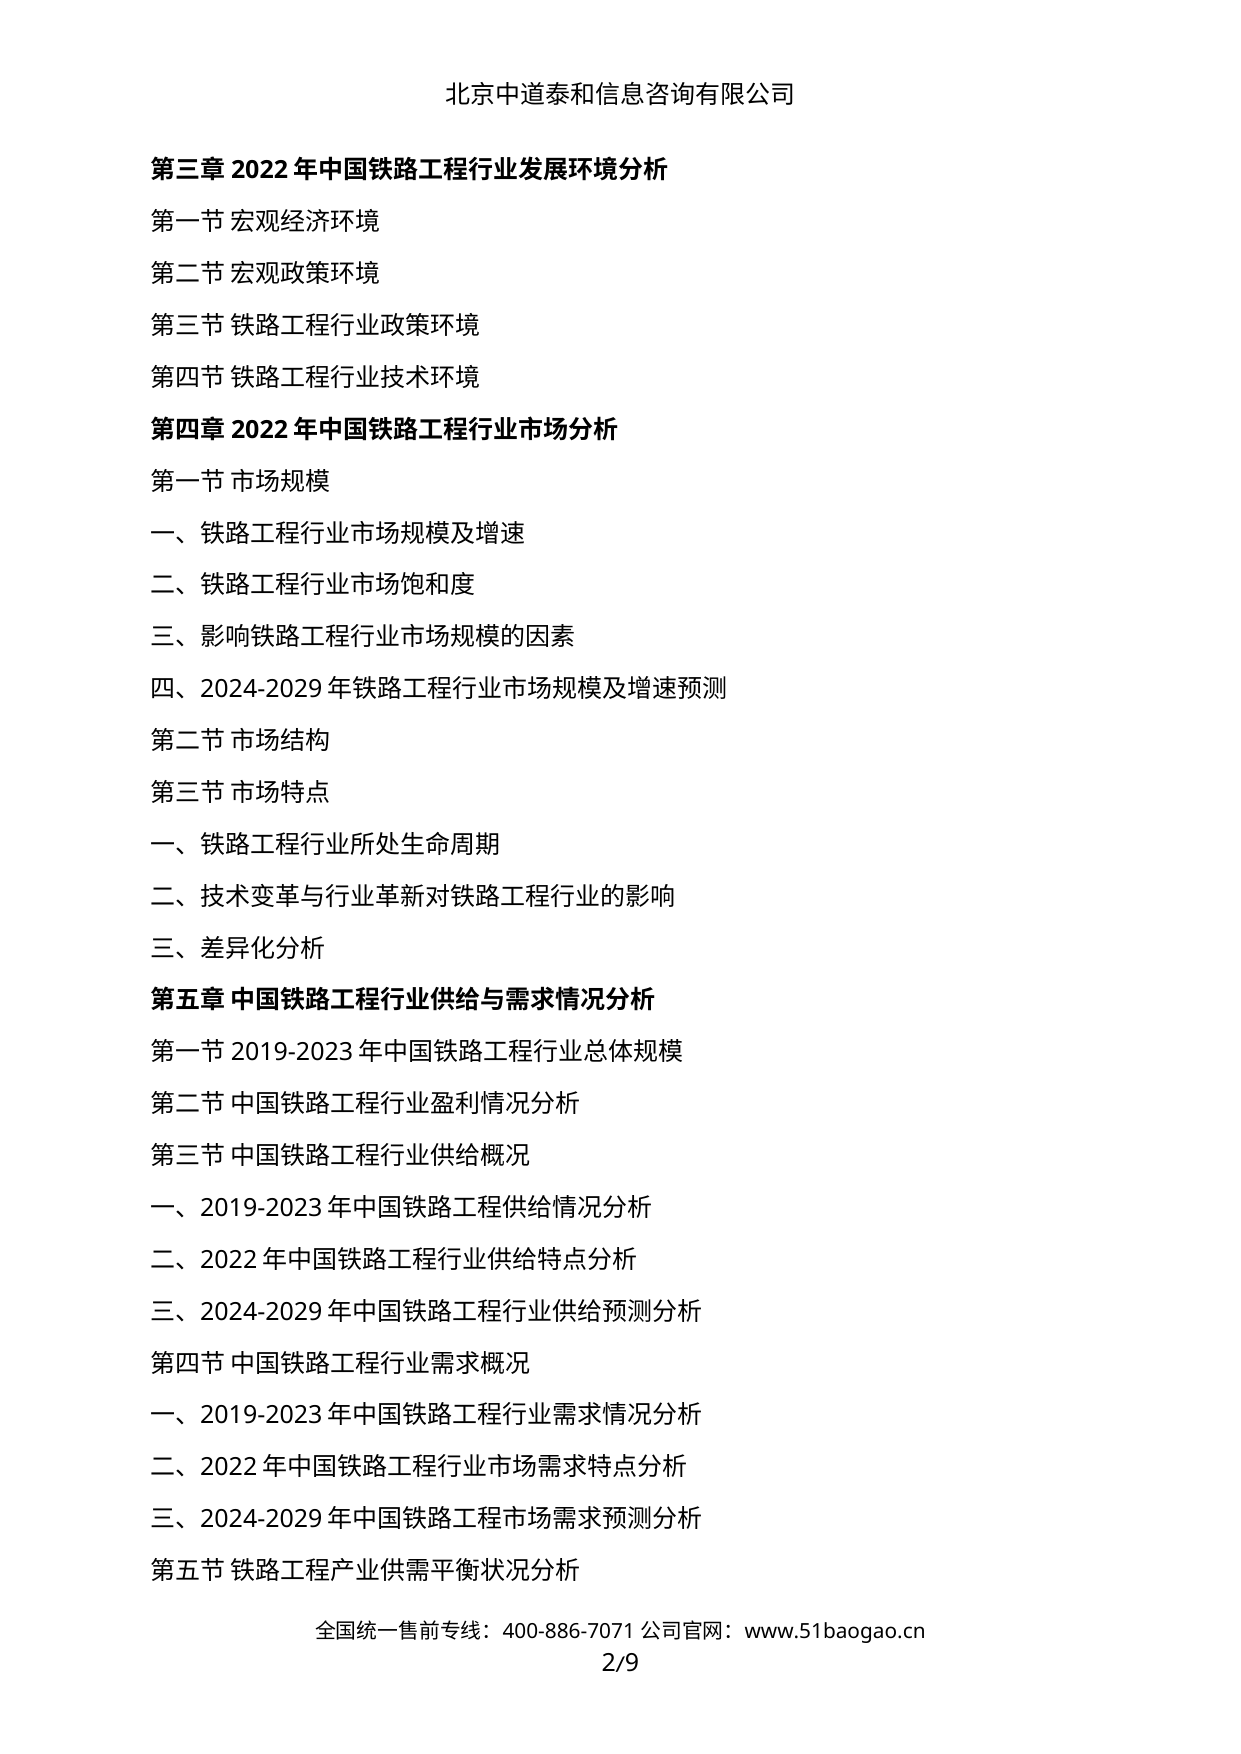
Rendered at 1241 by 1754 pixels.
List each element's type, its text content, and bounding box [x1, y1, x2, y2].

text 第五节 铁路工程产业供需平衡状况分析 [150, 1551, 1090, 1587]
text 四、2024-2029年铁路工程行业市场规模及增速预测 [150, 669, 1090, 705]
text 一、铁路工程行业所处生命周期 [150, 824, 1090, 861]
text 三、2024-2029年中国铁路工程行业供给预测分析 [150, 1291, 1090, 1327]
text 二、技术变革与行业革新对铁路工程行业的影响 [150, 876, 1090, 912]
text 第一节 市场规模 [150, 461, 1090, 497]
text 第五章 中国铁路工程行业供给与需求情况分析 [150, 980, 1090, 1016]
text 一、2019-2023年中国铁路工程供给情况分析 [150, 1187, 1090, 1224]
text 第三章 2022年中国铁路工程行业发展环境分析 [150, 150, 1090, 186]
text 第四节 中国铁路工程行业需求概况 [150, 1343, 1090, 1379]
text 二、2022年中国铁路工程行业供给特点分析 [150, 1239, 1090, 1276]
text 第二节 中国铁路工程行业盈利情况分析 [150, 1084, 1090, 1120]
text 二、2022年中国铁路工程行业市场需求特点分析 [150, 1447, 1090, 1483]
text 第三节 铁路工程行业政策环境 [150, 306, 1090, 342]
text 第二节 宏观政策环境 [150, 254, 1090, 290]
text 三、影响铁路工程行业市场规模的因素 [150, 617, 1090, 653]
text 第三节 中国铁路工程行业供给概况 [150, 1136, 1090, 1172]
text 三、2024-2029年中国铁路工程市场需求预测分析 [150, 1499, 1090, 1535]
text 一、铁路工程行业市场规模及增速 [150, 513, 1090, 549]
text 第四节 铁路工程行业技术环境 [150, 357, 1090, 394]
text 第一节 2019-2023年中国铁路工程行业总体规模 [150, 1032, 1090, 1068]
text 第一节 宏观经济环境 [150, 202, 1090, 238]
text 一、2019-2023年中国铁路工程行业需求情况分析 [150, 1395, 1090, 1431]
text 第三节 市场特点 [150, 772, 1090, 809]
text 第二节 市场结构 [150, 721, 1090, 757]
text 二、铁路工程行业市场饱和度 [150, 565, 1090, 601]
text 第四章 2022年中国铁路工程行业市场分析 [150, 409, 1090, 446]
text 三、差异化分析 [150, 928, 1090, 964]
